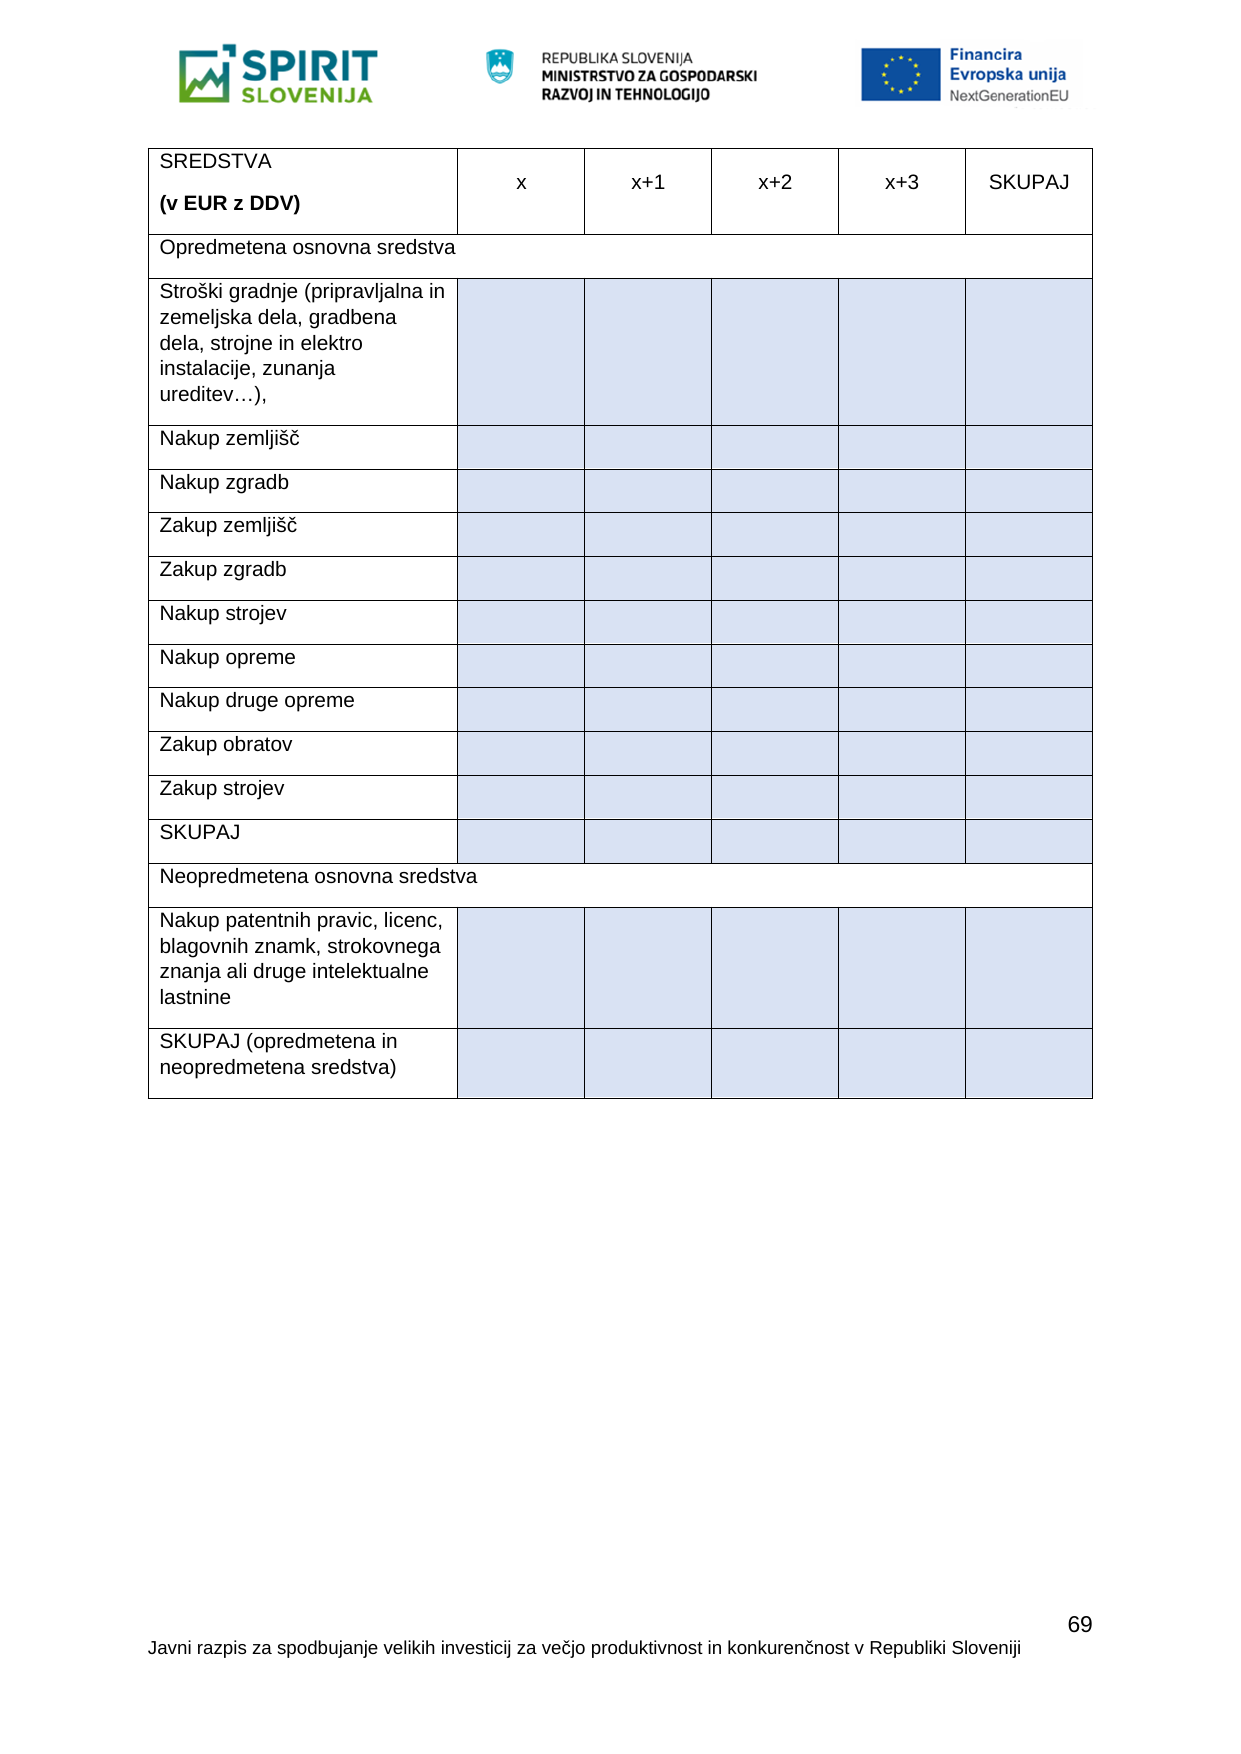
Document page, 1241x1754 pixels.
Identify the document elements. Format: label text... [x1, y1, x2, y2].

table_cell Opredmetena osnovna sredstva [149, 235, 1092, 278]
table_cell [712, 820, 838, 863]
table_cell [966, 1029, 1092, 1097]
table_cell [839, 732, 965, 775]
table_cell [712, 776, 838, 818]
table_cell [458, 557, 584, 600]
table_cell [585, 513, 711, 556]
table_cell [585, 557, 711, 600]
picture [134, 9, 1144, 132]
table_cell [839, 645, 965, 687]
table_cell Nakup opreme [149, 645, 457, 687]
table_cell [966, 279, 1092, 425]
table_cell [839, 908, 965, 1028]
table_cell [458, 908, 584, 1028]
table_cell Zakup strojev [149, 776, 457, 818]
table_cell [839, 776, 965, 818]
table_cell [458, 776, 584, 818]
table_cell Nakup zgradb [149, 470, 457, 512]
table_cell [712, 732, 838, 775]
table_cell x+2 [712, 149, 838, 234]
table_cell Nakup druge opreme [149, 688, 457, 731]
table_cell [966, 557, 1092, 600]
table_cell [712, 470, 838, 512]
table_cell [839, 1029, 965, 1097]
table_cell [585, 601, 711, 643]
table_cell Zakup zgradb [149, 557, 457, 600]
table_cell [966, 426, 1092, 468]
table_cell [839, 470, 965, 512]
table_cell [585, 776, 711, 818]
table_cell [458, 279, 584, 425]
table_cell [966, 601, 1092, 643]
table_cell [585, 1029, 711, 1097]
table_cell [712, 557, 838, 600]
table_cell [458, 470, 584, 512]
table_cell [585, 688, 711, 731]
table_cell Zakup obratov [149, 732, 457, 775]
table_cell [712, 279, 838, 425]
table_cell SKUPAJ (opredmetena in neopredmetena sredstva) [149, 1029, 457, 1097]
table_cell [458, 426, 584, 468]
table_cell [839, 688, 965, 731]
table_cell [585, 820, 711, 863]
table_cell [458, 688, 584, 731]
table_cell [712, 645, 838, 687]
table_cell [839, 426, 965, 468]
table_cell x+1 [585, 149, 711, 234]
table_cell Nakup zemljišč [149, 426, 457, 468]
table_cell [458, 1029, 584, 1097]
table_cell [458, 513, 584, 556]
table_cell Neopredmetena osnovna sredstva [149, 864, 1092, 907]
table_cell [839, 601, 965, 643]
table_cell [966, 732, 1092, 775]
table_cell [585, 732, 711, 775]
table_cell [585, 470, 711, 512]
table_cell [585, 426, 711, 468]
table_cell Nakup strojev [149, 601, 457, 643]
table_cell [712, 1029, 838, 1097]
table_cell [966, 820, 1092, 863]
table_cell [712, 426, 838, 468]
table_cell [966, 908, 1092, 1028]
table_cell [458, 820, 584, 863]
table_cell [712, 513, 838, 556]
table_cell [712, 688, 838, 731]
table_cell [966, 688, 1092, 731]
table_cell x+3 [839, 149, 965, 234]
table_cell Stroški gradnje (pripravljalna in zemeljska dela, gradbena dela, strojne in elektro instalacije, zunanja ureditev…), [149, 279, 457, 425]
table_cell [712, 601, 838, 643]
table_cell Nakup patentnih pravic, licenc, blagovnih znamk, strokovnega znanja ali druge intelektualne lastnine [149, 908, 457, 1028]
table_cell Zakup zemljišč [149, 513, 457, 556]
table_cell SKUPAJ [966, 149, 1092, 234]
table_cell [585, 645, 711, 687]
table_cell [712, 908, 838, 1028]
table_cell [458, 732, 584, 775]
table_cell [839, 820, 965, 863]
table_cell [966, 513, 1092, 556]
table_cell SKUPAJ [149, 820, 457, 863]
table_cell SREDSTVA (v EUR z DDV) [149, 149, 457, 234]
table_cell [839, 279, 965, 425]
table_cell x [458, 149, 584, 234]
table_cell [585, 908, 711, 1028]
table_cell [966, 470, 1092, 512]
table_cell [839, 557, 965, 600]
table_cell [966, 776, 1092, 818]
table_cell [458, 601, 584, 643]
table_cell [585, 279, 711, 425]
table_cell [458, 645, 584, 687]
table_cell [839, 513, 965, 556]
table_cell [966, 645, 1092, 687]
